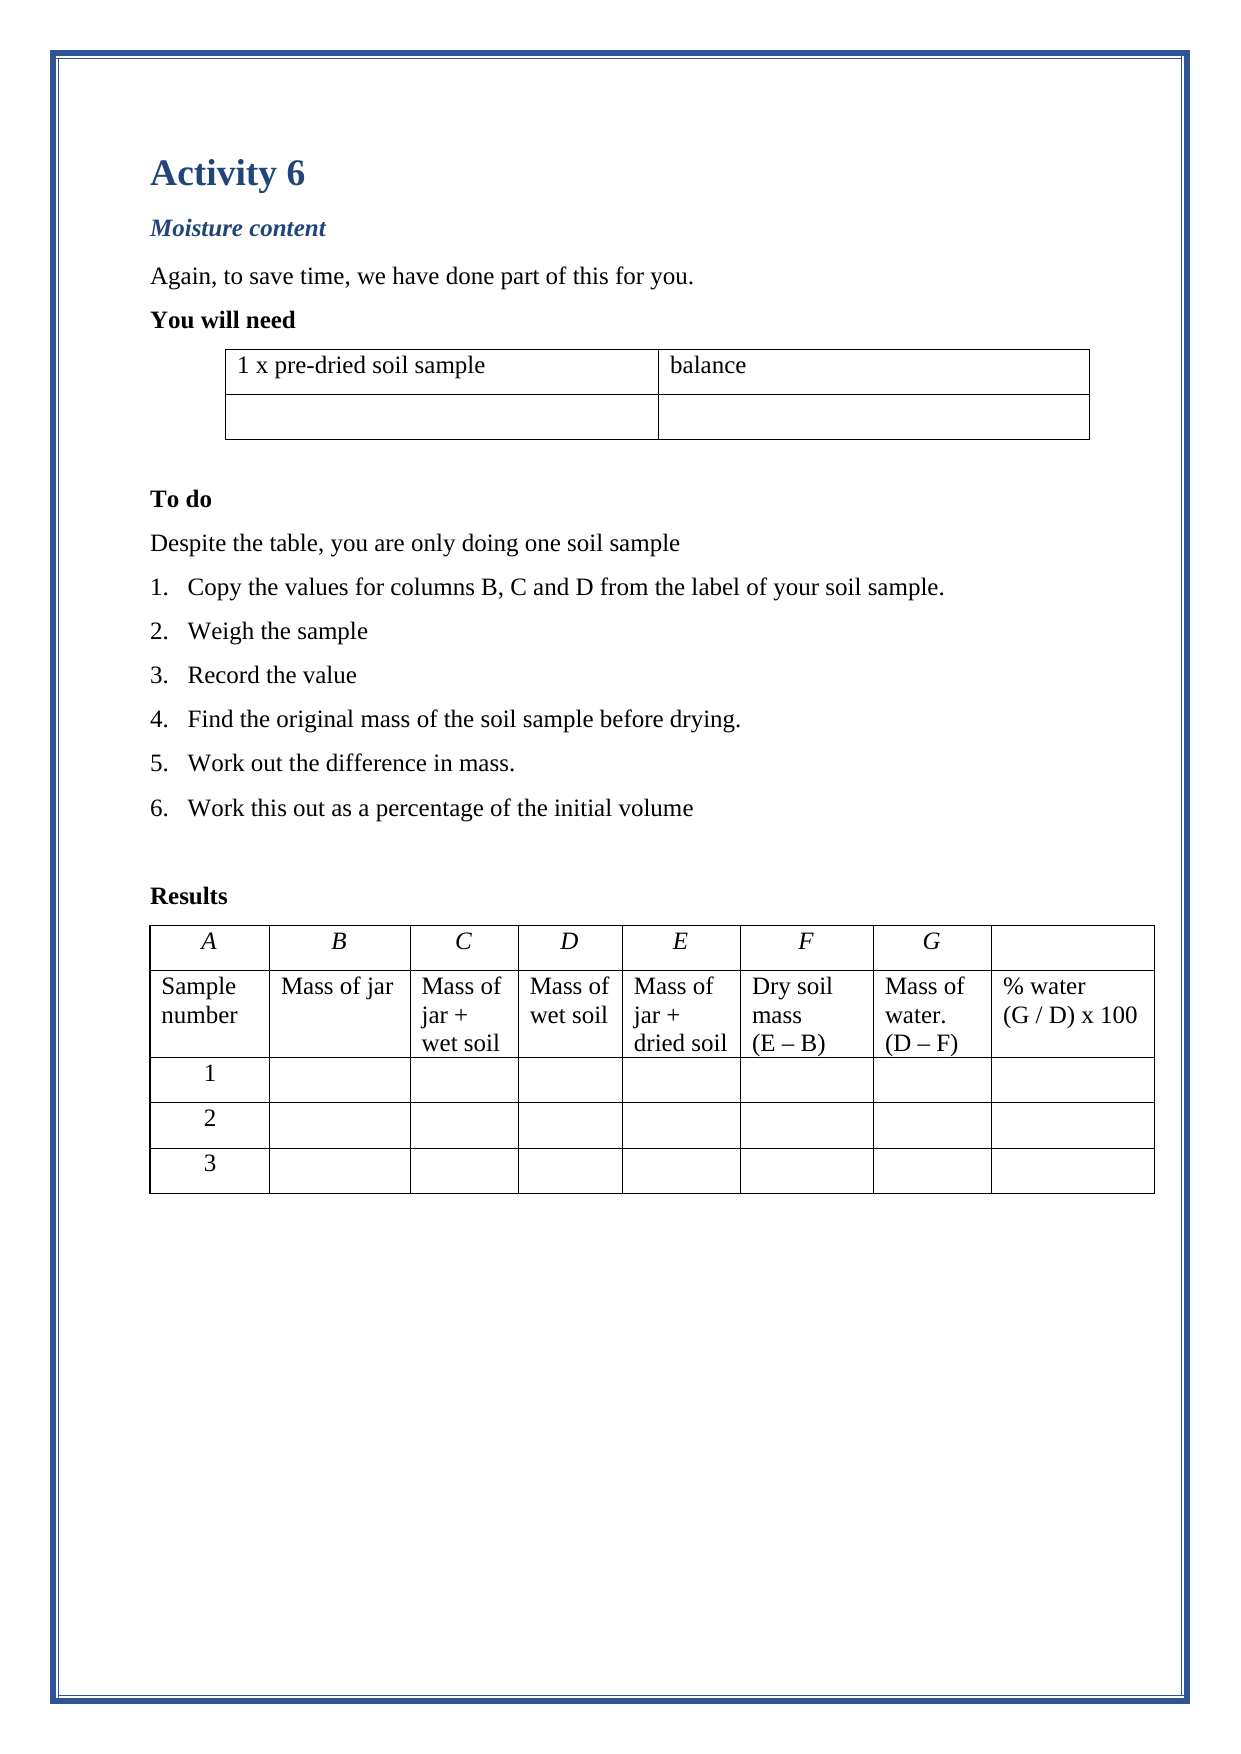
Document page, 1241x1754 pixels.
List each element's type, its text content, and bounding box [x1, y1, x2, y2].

table_cell [992, 1058, 1154, 1102]
table_cell 3 [151, 1149, 269, 1192]
table_cell [741, 1103, 873, 1147]
table_cell [226, 395, 658, 439]
table_cell Mass of jar [270, 971, 410, 1057]
table_cell [411, 1103, 518, 1147]
table_cell [270, 1058, 410, 1102]
table_cell [874, 1058, 991, 1102]
table_cell [874, 1103, 991, 1147]
table_cell [741, 1149, 873, 1192]
table_cell [623, 1103, 740, 1147]
table_cell Mass of jar + dried soil [623, 971, 740, 1057]
table_header C [411, 926, 518, 970]
subtitle Moisture content [150, 213, 1090, 242]
text Despite the table, you are only doing one soil sample [150, 528, 1090, 557]
table_cell [411, 1149, 518, 1192]
table_cell [270, 1149, 410, 1192]
table_cell [874, 1149, 991, 1192]
table_cell [659, 395, 1089, 439]
table_header D [519, 926, 622, 970]
table_cell [992, 1103, 1154, 1147]
text Results [150, 881, 1090, 909]
table_header E [623, 926, 740, 970]
list Weigh the sample [150, 616, 1090, 645]
table_cell [519, 1149, 622, 1192]
table_cell Mass of jar + wet soil [411, 971, 518, 1057]
text To do [150, 484, 1090, 513]
table_cell [623, 1149, 740, 1192]
table_cell [992, 1149, 1154, 1192]
table_cell Mass of water. (D – F) [874, 971, 991, 1057]
table_header F [741, 926, 873, 970]
table_cell [519, 1103, 622, 1147]
table_cell 2 [151, 1103, 269, 1147]
table_cell [741, 1058, 873, 1102]
text Again, to save time, we have done part of this for you. [150, 261, 1090, 290]
list Copy the values for columns B, C and D from the label of your soil sample. [150, 572, 1090, 601]
table_cell Sample number [151, 971, 269, 1057]
table_cell Mass of wet soil [519, 971, 622, 1057]
table_cell [519, 1058, 622, 1102]
table_cell [270, 1103, 410, 1147]
table_header 1 x pre-dried soil sample [226, 350, 658, 394]
list Work out the difference in mass. [150, 748, 1090, 777]
table_cell [623, 1058, 740, 1102]
table_header A [151, 926, 269, 970]
table_cell 1 [151, 1058, 269, 1102]
text You will need [150, 305, 1090, 334]
table_header G [874, 926, 991, 970]
table_cell Dry soil mass (E – B) [741, 971, 873, 1057]
list Work this out as a percentage of the initial volume [150, 793, 1090, 821]
table_header B [270, 926, 410, 970]
list Find the original mass of the soil sample before drying. [150, 704, 1090, 733]
subtitle Activity 6 [150, 150, 1090, 193]
table_header balance [659, 350, 1089, 394]
table_cell [411, 1058, 518, 1102]
table_header [992, 926, 1154, 970]
table_cell % water (G / D) x 100 [992, 971, 1154, 1057]
list Record the value [150, 660, 1090, 689]
